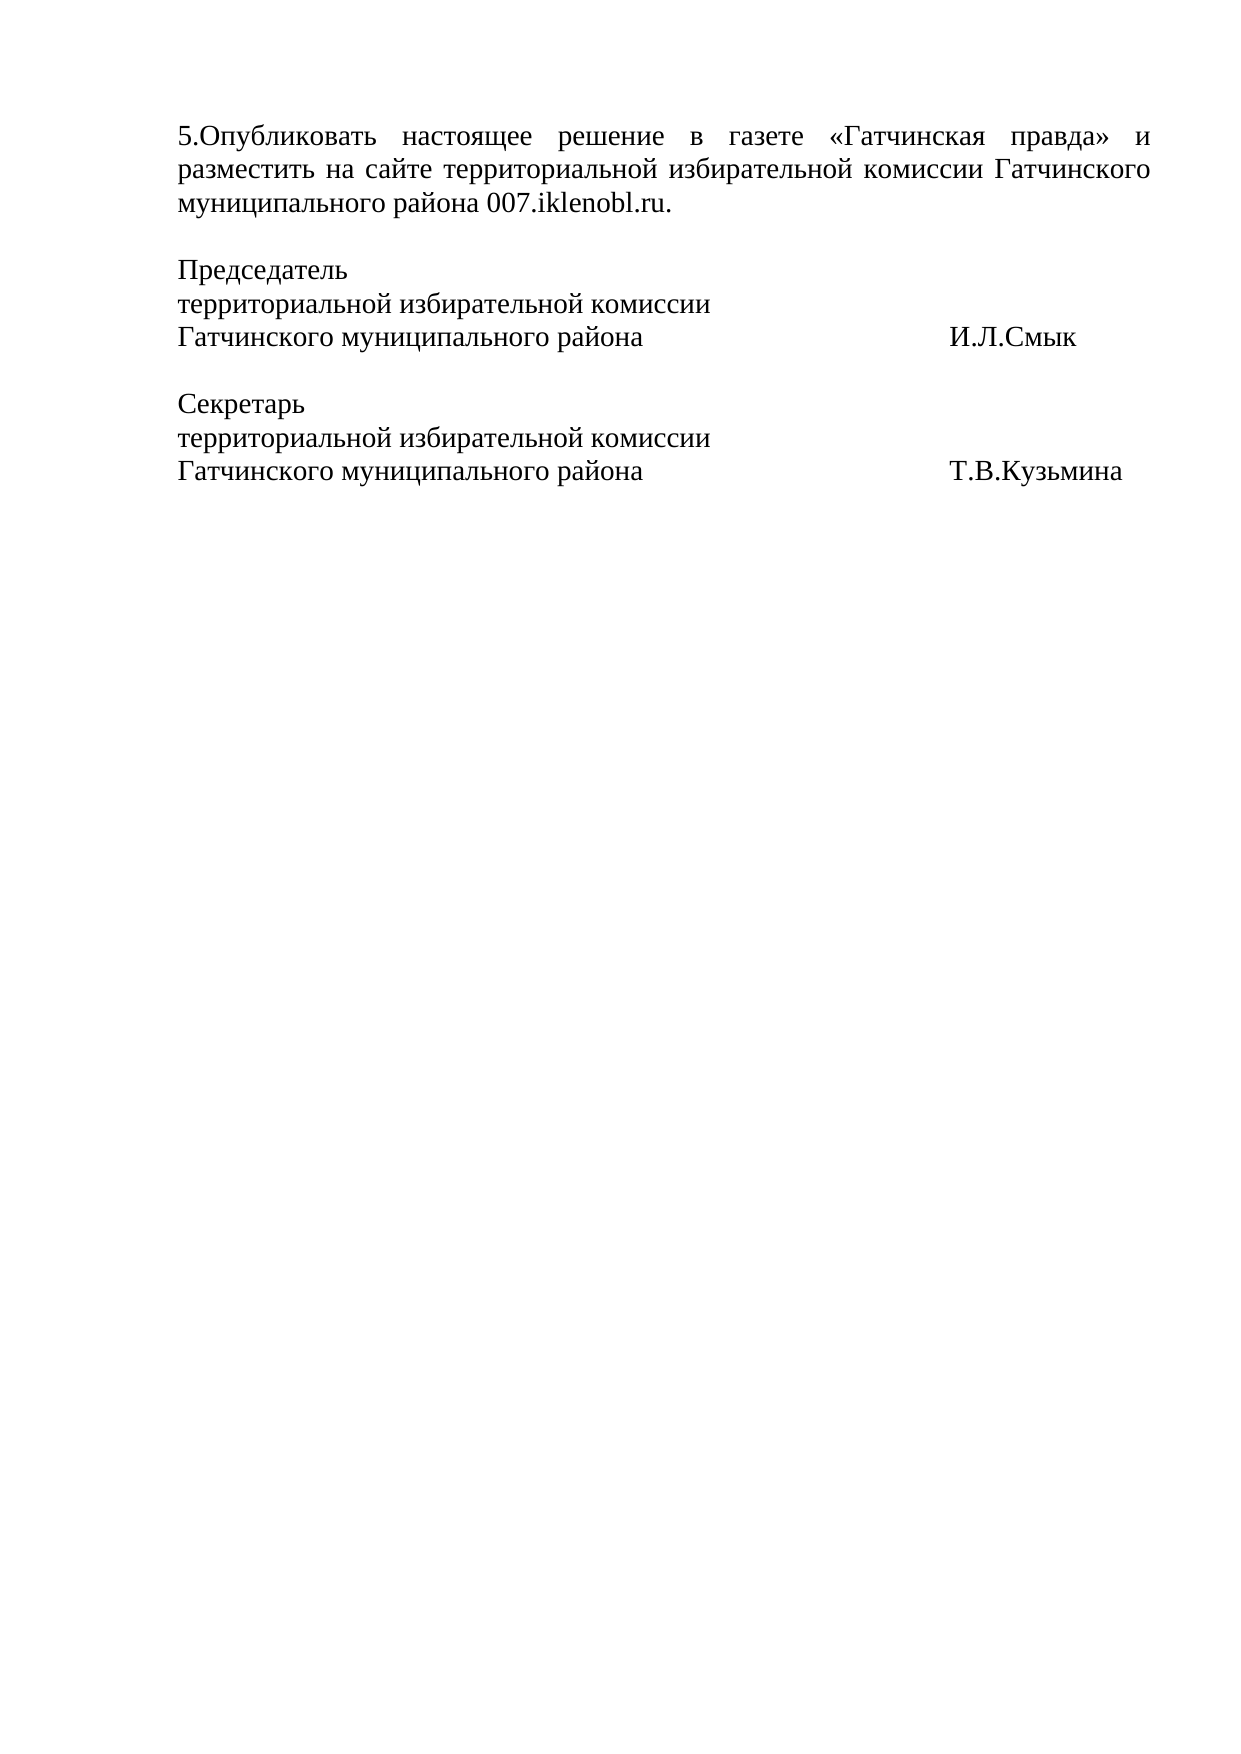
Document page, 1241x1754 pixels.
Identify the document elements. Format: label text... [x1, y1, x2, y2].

text Секретарь [177, 386, 1152, 420]
text Гатчинского муниципального района Т.В.Кузьмина [177, 453, 1152, 487]
text Председатель [177, 252, 1152, 286]
text территориальной избирательной комиссии [177, 286, 1152, 319]
text 5.Опубликовать настоящее решение в газете «Гатчинская правда» и разместить на сайте территориальной избирательной комиссии Гатчинского муниципального района 007.iklenobl.ru. [177, 118, 1152, 219]
text территориальной избирательной комиссии [177, 420, 1152, 453]
text Гатчинского муниципального района И.Л.Смык [177, 319, 1152, 353]
